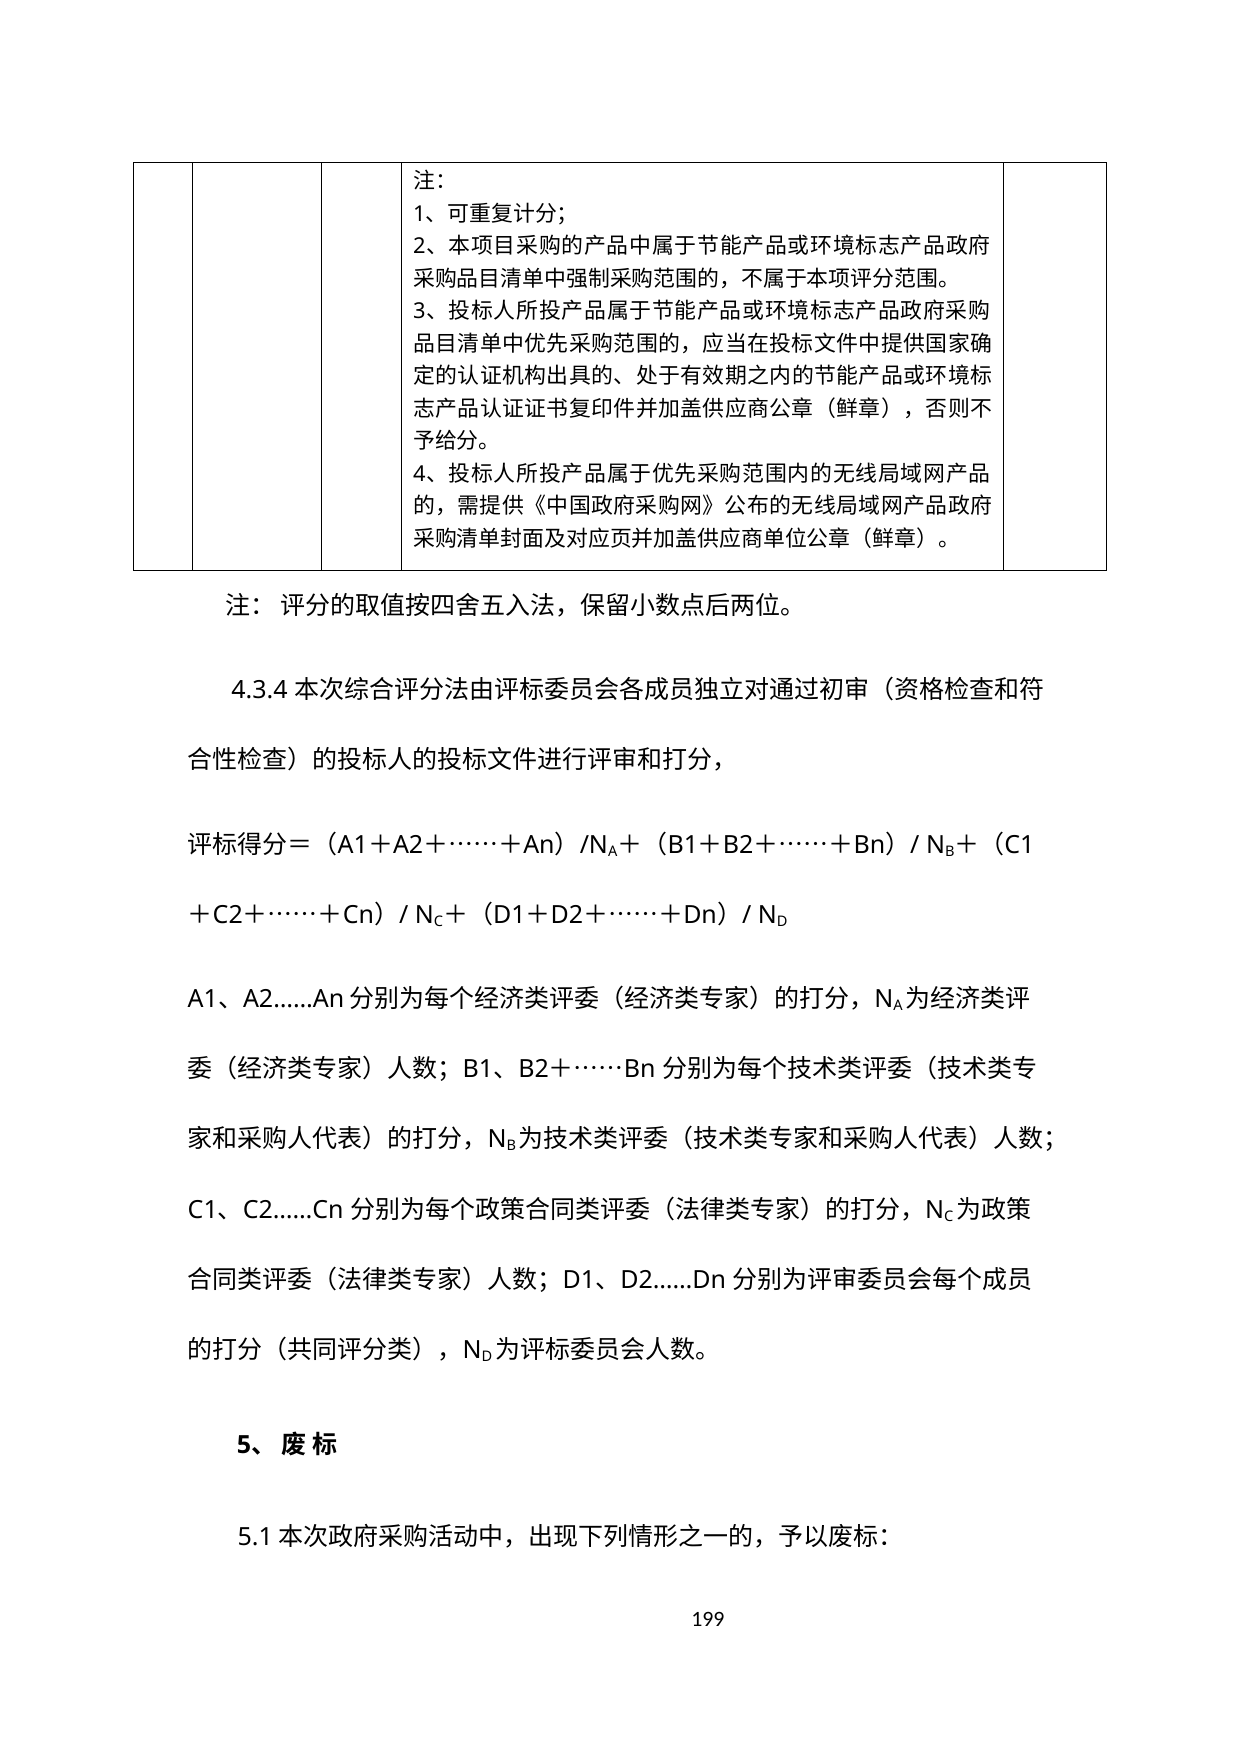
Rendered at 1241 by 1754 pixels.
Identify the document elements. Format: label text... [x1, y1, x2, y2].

text 4.3.4 本次综合评分法由评标委员会各成员独立对通过初审（资格检查和符合性检查）的投标人的投标文件进行评审和打分， [187, 655, 1053, 790]
subtitle 5、 废 标 [187, 1410, 1053, 1475]
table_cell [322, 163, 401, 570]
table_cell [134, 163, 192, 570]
text 5.1本次政府采购活动中，出现下列情形之一的，予以废标： [187, 1502, 1053, 1567]
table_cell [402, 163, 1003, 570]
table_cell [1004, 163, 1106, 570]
text 注： 评分的取值按四舍五入法，保留小数点后两位。 [187, 571, 1053, 636]
text 评标得分＝（A1＋A2＋……＋An）/NA＋（B1＋B2＋……＋Bn）/ NB＋（C1＋C2＋……＋Cn）/ NC＋（D1＋D2＋……＋Dn）/ ND [187, 810, 1053, 945]
text A1、A2……An分别为每个经济类评委（经济类专家）的打分，NA为经济类评委（经济类专家）人数；B1、B2＋……Bn 分别为每个技术类评委（技术类专家和采购人代表）的打分，NB为技术类评委（技术类专家和采购人代表）人数；C1、C2……Cn 分别为每个政策合同类评委（法律类专家）的打分，NC为政策合同类评委（法律类专家）人数；D1、D2……Dn 分别为评审委员会每个成员的打分（共同评分类），ND为评标委员会人数。 [187, 964, 1053, 1380]
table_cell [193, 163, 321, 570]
